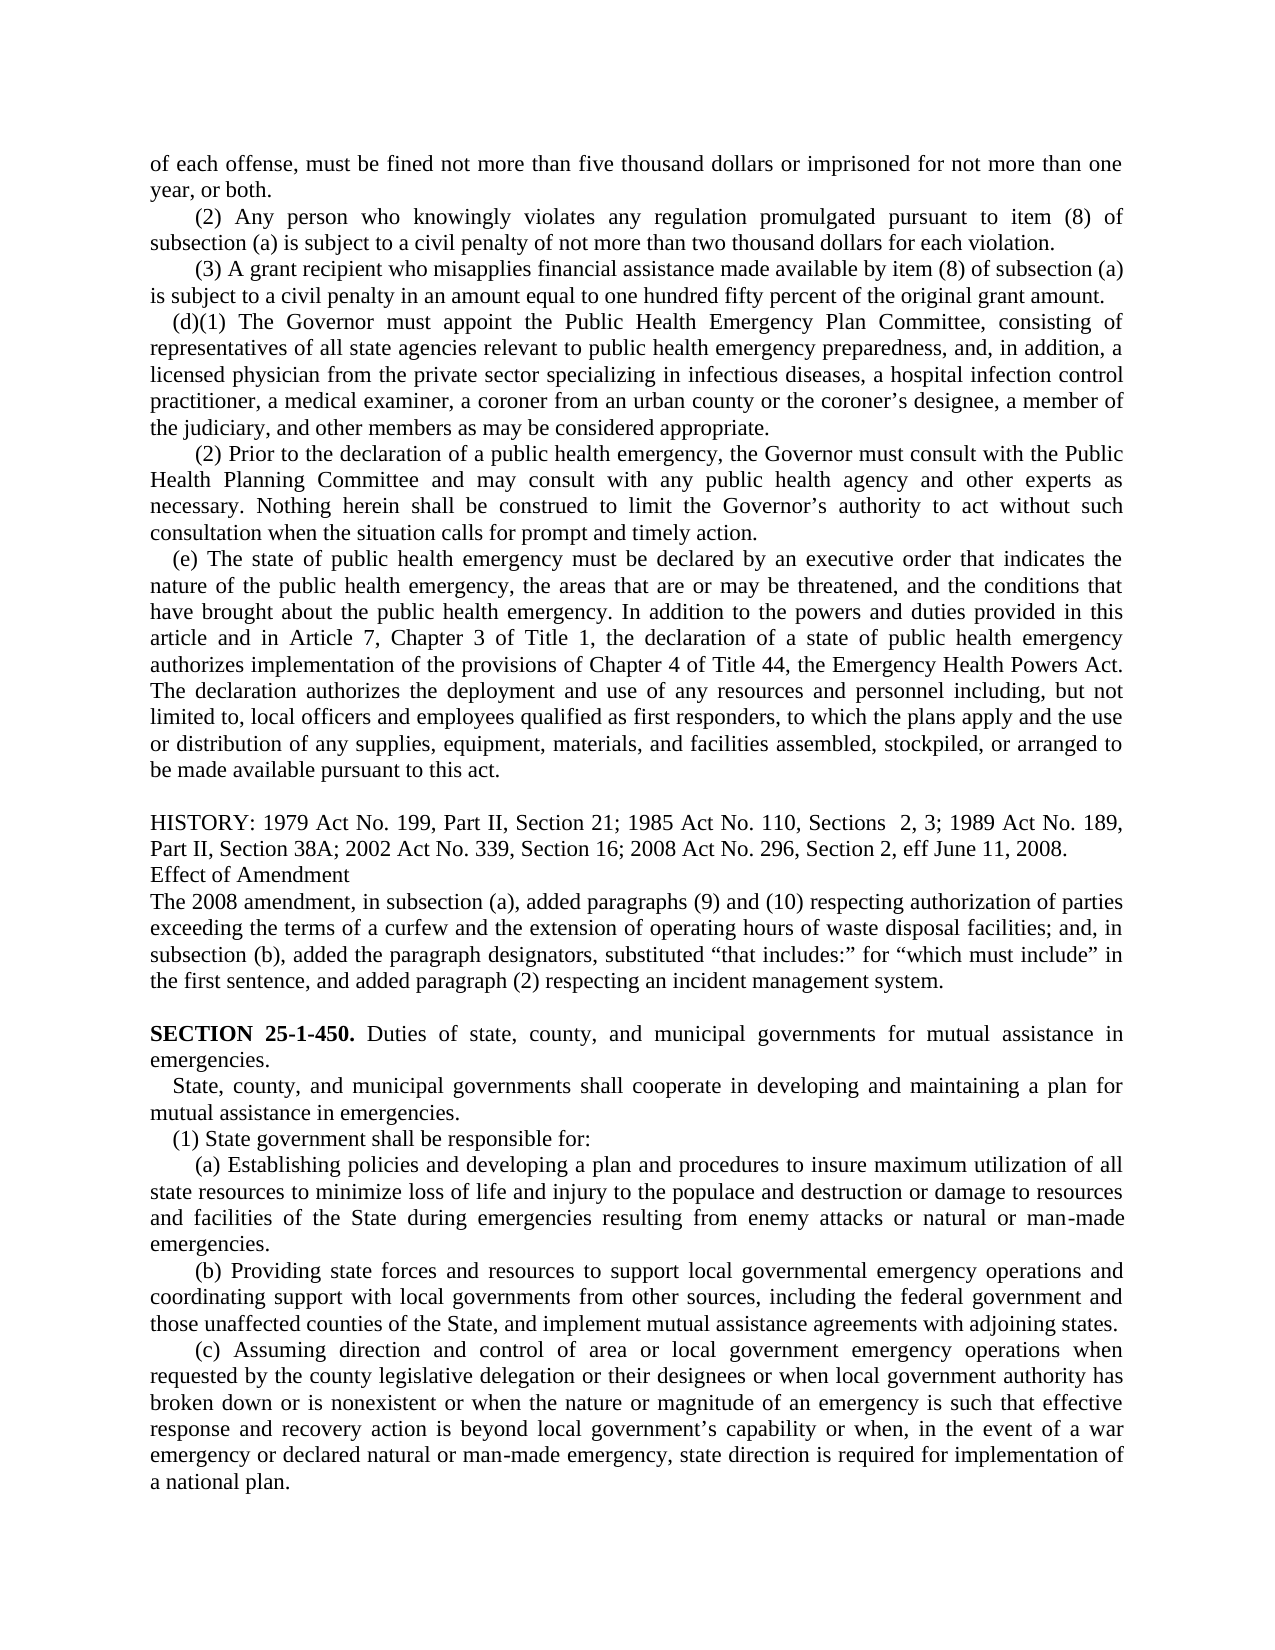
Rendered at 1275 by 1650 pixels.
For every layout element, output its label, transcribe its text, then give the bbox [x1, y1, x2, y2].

text Effect of Amendment [150, 862, 1125, 888]
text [150, 150, 1125, 203]
text HISTORY: 1979 Act No. 199, Part II, Section 21; 1985 Act No. 110, Sections 2, 3; 1989 Act No. 189, Part II, Section 38A; 2002 Act No. 339, Section 16; 2008 Act No. 296, Section 2, eff June 11, 2008. [150, 809, 1125, 862]
text (1) State government shall be responsible for: [150, 1125, 1125, 1151]
text SECTION 25-1-450. Duties of state, county, and municipal governments for mutual assistance in emergencies. [150, 1020, 1125, 1072]
text (3) A grant recipient who misapplies financial assistance made available by item (8) of subsection (a) is subject to a civil penalty in an amount equal to one hundred fifty percent of the original grant amount. [150, 255, 1125, 308]
text (c) Assuming direction and control of area or local government emergency operations when requested by the county legislative delegation or their designees or when local government authority has broken down or is nonexistent or when the nature or magnitude of an emergency is such that effective response and recovery action is beyond local government’s capability or when, in the event of a war emergency or declared natural or man-made emergency, state direction is required for implementation of a national plan. [150, 1336, 1125, 1494]
text (b) Providing state forces and resources to support local governmental emergency operations and coordinating support with local governments from other sources, including the federal government and those unaffected counties of the State, and implement mutual assistance agreements with adjoining states. [150, 1257, 1125, 1336]
text (d)(1) The Governor must appoint the Public Health Emergency Plan Committee, consisting of representatives of all state agencies relevant to public health emergency preparedness, and, in addition, a licensed physician from the private sector specializing in infectious diseases, a hospital infection control practitioner, a medical examiner, a coroner from an urban county or the coroner’s designee, a member of the judiciary, and other members as may be considered appropriate. [150, 308, 1125, 440]
text (e) The state of public health emergency must be declared by an executive order that indicates the nature of the public health emergency, the areas that are or may be threatened, and the conditions that have brought about the public health emergency. In addition to the powers and duties provided in this article and in Article 7, Chapter 3 of Title 1, the declaration of a state of public health emergency authorizes implementation of the provisions of Chapter 4 of Title 44, the Emergency Health Powers Act. The declaration authorizes the deployment and use of any resources and personnel including, but not limited to, local officers and employees qualified as first responders, to which the plans apply and the use or distribution of any supplies, equipment, materials, and facilities assembled, stockpiled, or arranged to be made available pursuant to this act. [150, 545, 1125, 782]
text The 2008 amendment, in subsection (a), added paragraphs (9) and (10) respecting authorization of parties exceeding the terms of a curfew and the extension of operating hours of waste disposal facilities; and, in subsection (b), added the paragraph designators, substituted “that includes:” for “which must include” in the first sentence, and added paragraph (2) respecting an incident management system. [150, 888, 1125, 993]
text (a) Establishing policies and developing a plan and procedures to insure maximum utilization of all state resources to minimize loss of life and injury to the populace and destruction or damage to resources and facilities of the State during emergencies resulting from enemy attacks or natural or man-made emergencies. [150, 1151, 1125, 1257]
text (2) Prior to the declaration of a public health emergency, the Governor must consult with the Public Health Planning Committee and may consult with any public health agency and other experts as necessary. Nothing herein shall be construed to limit the Governor’s authority to act without such consultation when the situation calls for prompt and timely action. [150, 440, 1125, 545]
text State, county, and municipal governments shall cooperate in developing and maintaining a plan for mutual assistance in emergencies. [150, 1072, 1125, 1125]
text (2) Any person who knowingly violates any regulation promulgated pursuant to item (8) of subsection (a) is subject to a civil penalty of not more than two thousand dollars for each violation. [150, 203, 1125, 255]
